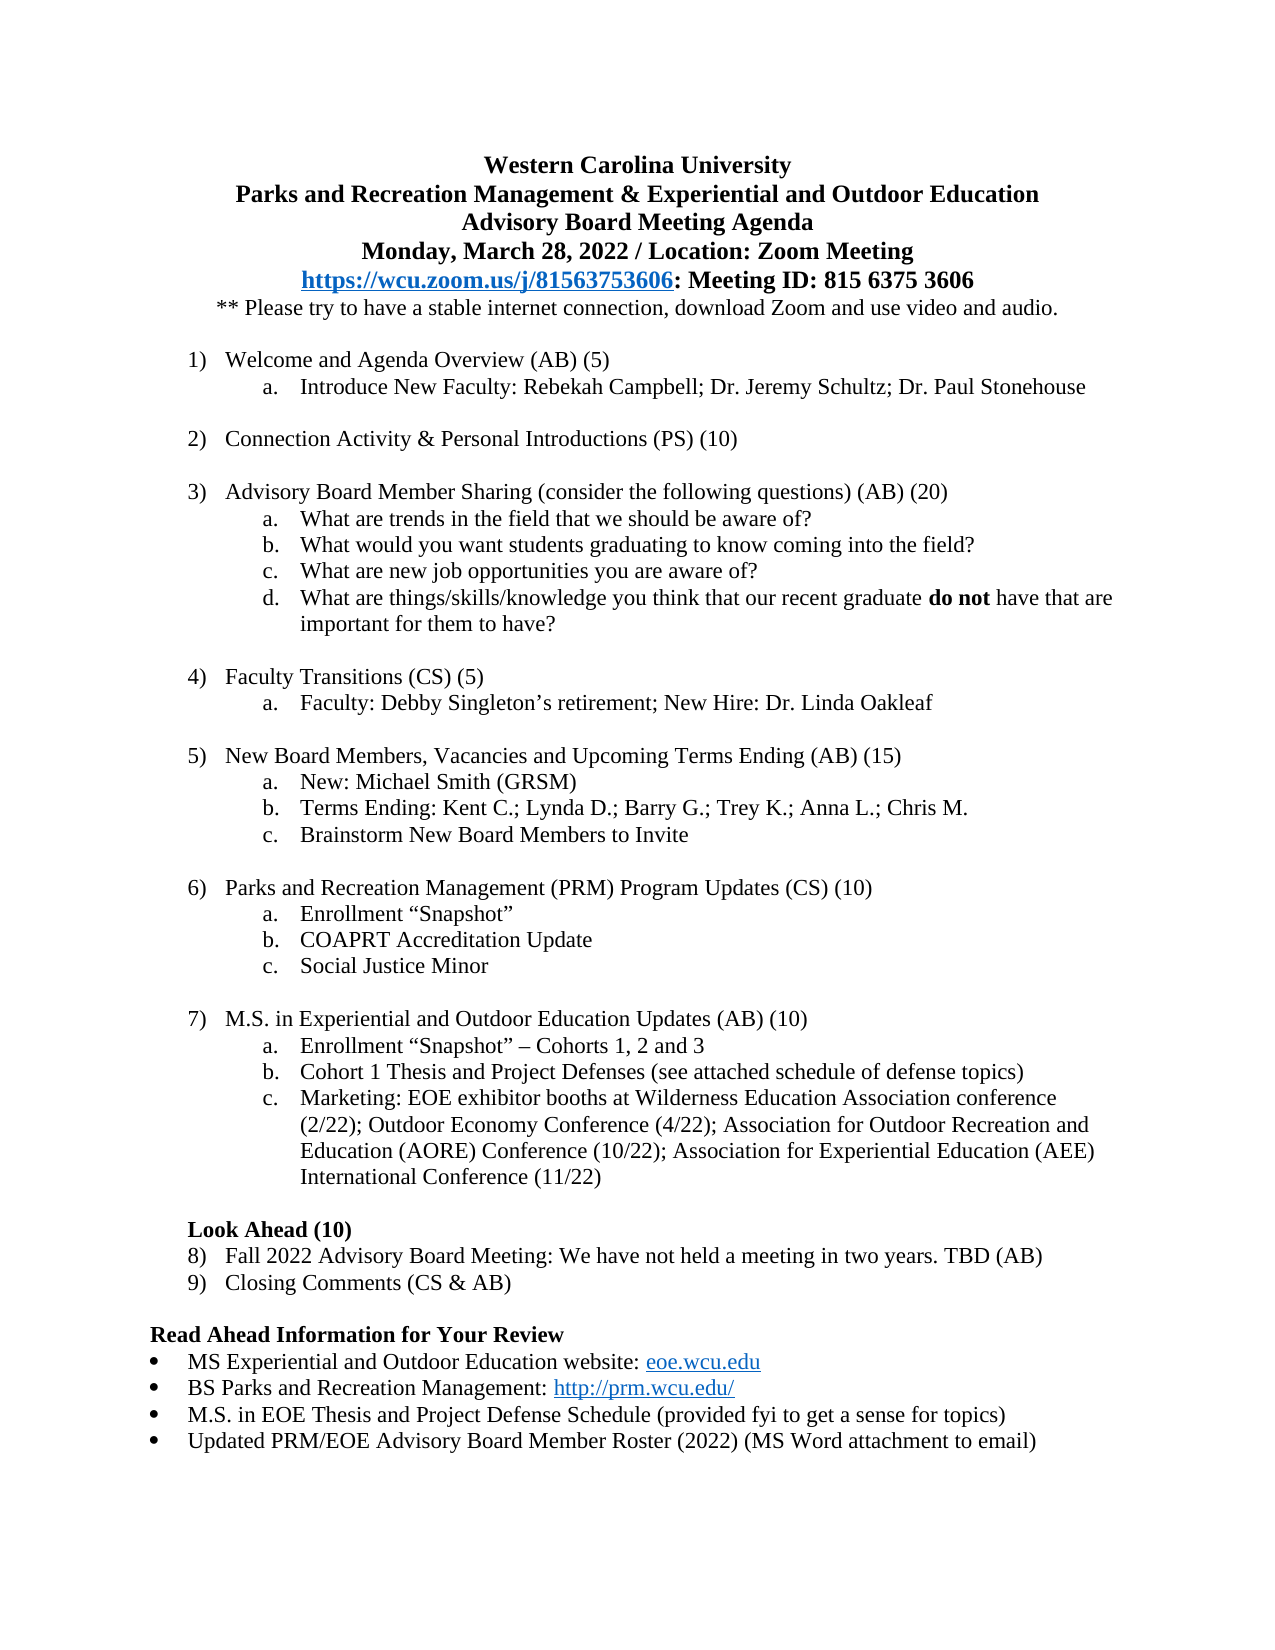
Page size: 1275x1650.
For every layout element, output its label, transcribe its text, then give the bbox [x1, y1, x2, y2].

list Look Ahead (10) [187, 1216, 1125, 1242]
list What are trends in the field that we should be aware of? [262, 504, 1125, 531]
text Parks and Recreation Management & Experiential and Outdoor Education [150, 179, 1125, 207]
list Marketing: EOE exhibitor booths at Wilderness Education Association conference (2/22); Outdoor Economy Conference (4/22); Association for Outdoor Recreation and Education (AORE) Conference (10/22); Association for Experiential Education (AEE) International Conference (11/22) [262, 1084, 1125, 1190]
text Advisory Board Meeting Agenda [150, 207, 1125, 236]
list M.S. in EOE Thesis and Project Defense Schedule (provided fyi to get a sense for topics) [150, 1401, 1125, 1427]
list Terms Ending: Kent C.; Lynda D.; Barry G.; Trey K.; Anna L.; Chris M. [262, 794, 1125, 821]
text Monday, March 28, 2022 / Location: Zoom Meeting https://wcu.zoom.us/j/81563753606: Meeting ID: 815 6375 3606 [150, 236, 1125, 294]
list Advisory Board Member Sharing (consider the following questions) (AB) (20) [187, 478, 1125, 504]
list Welcome and Agenda Overview (AB) (5) [187, 346, 1125, 373]
list What are things/skills/knowledge you think that our recent graduate do not have that are important for them to have? [262, 584, 1125, 636]
list New Board Members, Vacancies and Upcoming Terms Ending (AB) (15) [187, 742, 1125, 768]
list M.S. in Experiential and Outdoor Education Updates (AB) (10) [187, 1005, 1125, 1032]
list Introduce New Faculty: Rebekah Campbell; Dr. Jeremy Schultz; Dr. Paul Stonehouse [262, 373, 1125, 399]
list Cohort 1 Thesis and Project Defenses (see attached schedule of defense topics) [262, 1058, 1125, 1084]
list BS Parks and Recreation Management: http://prm.wcu.edu/ [150, 1374, 1125, 1401]
list COAPRT Accreditation Update [262, 926, 1125, 953]
list Faculty: Debby Singleton’s retirement; New Hire: Dr. Linda Oakleaf [262, 689, 1125, 715]
list Closing Comments (CS & AB) [187, 1269, 1125, 1295]
list Connection Activity & Personal Introductions (PS) (10) [187, 426, 1125, 452]
list Social Justice Minor [262, 953, 1125, 979]
list Fall 2022 Advisory Board Meeting: We have not held a meeting in two years. TBD (AB) [187, 1242, 1125, 1269]
text Read Ahead Information for Your Review [150, 1322, 1125, 1348]
list Parks and Recreation Management (PRM) Program Updates (CS) (10) [187, 873, 1125, 900]
list Brainstorm New Board Members to Invite [262, 821, 1125, 847]
list Updated PRM/EOE Advisory Board Member Roster (2022) (MS Word attachment to email) [150, 1427, 1125, 1453]
list Faculty Transitions (CS) (5) [187, 663, 1125, 689]
text Western Carolina University [150, 150, 1125, 179]
list New: Michael Smith (GRSM) [262, 768, 1125, 794]
list What would you want students graduating to know coming into the field? [262, 531, 1125, 557]
list What are new job opportunities you are aware of? [262, 557, 1125, 584]
text ** Please try to have a stable internet connection, download Zoom and use video and audio. [150, 294, 1125, 320]
list Enrollment “Snapshot” [262, 900, 1125, 926]
list MS Experiential and Outdoor Education website: eoe.wcu.edu [150, 1348, 1125, 1374]
list Enrollment “Snapshot” – Cohorts 1, 2 and 3 [262, 1032, 1125, 1058]
